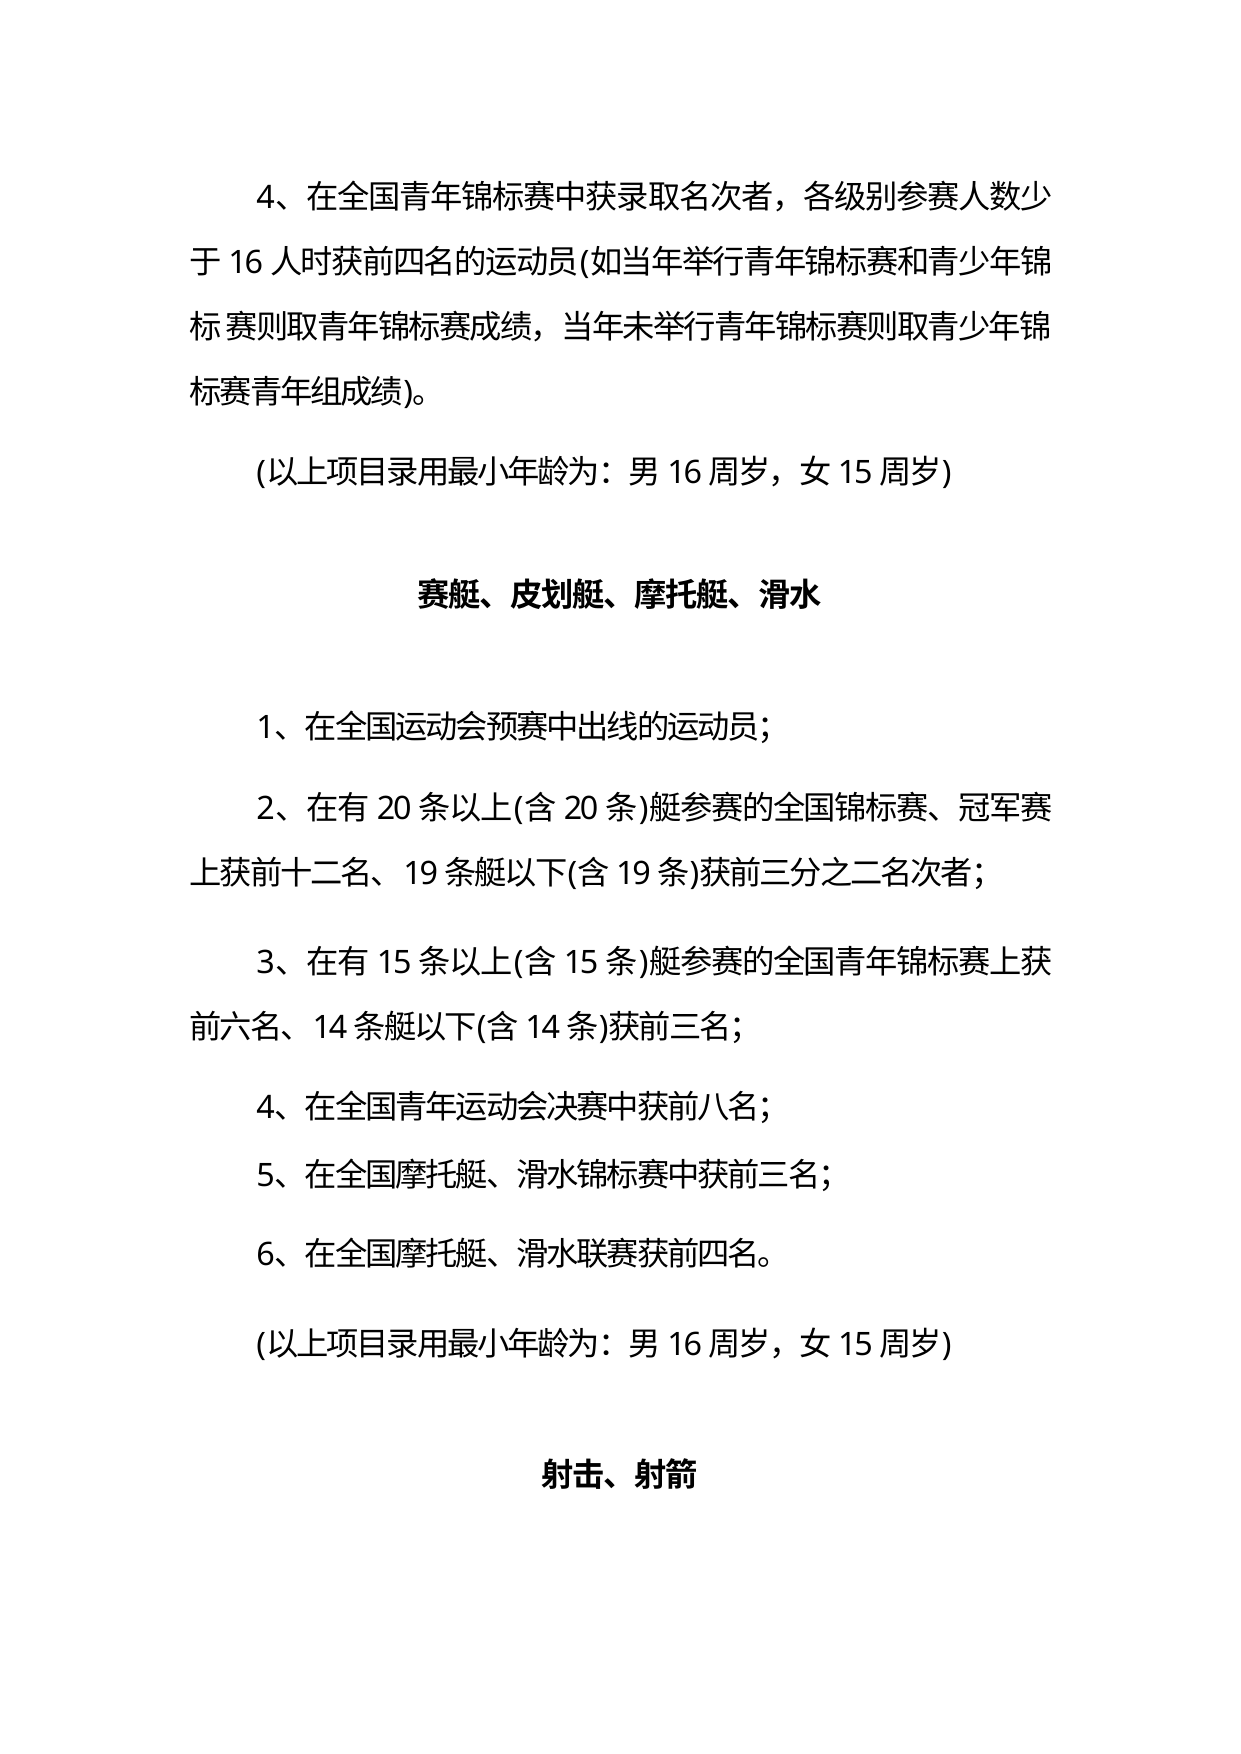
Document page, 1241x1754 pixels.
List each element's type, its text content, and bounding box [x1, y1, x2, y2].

text 4、在全国青年运动会决赛中获前八名； [189, 1081, 1053, 1128]
text (以上项目录用最小年龄为：男16周岁，女15周岁) [189, 1309, 1053, 1374]
text 赛艇、皮划艇、摩托艇、滑水 [187, 560, 1053, 625]
text 1、在全国运动会预赛中出线的运动员； [189, 701, 1053, 748]
text 射击、射箭 [187, 1439, 1053, 1504]
text 2、在有20条以上(含20条)艇参赛的全国锦标赛、冠军赛上获前十二名、19条艇以下(含19条)获前三分之二名次者； [189, 773, 1053, 903]
text 5、在全国摩托艇、滑水锦标赛中获前三名； [189, 1152, 1053, 1195]
text (以上项目录用最小年龄为：男16周岁，女15周岁) [189, 446, 1053, 493]
text 6、在全国摩托艇、滑水联赛获前四名。 [189, 1219, 1053, 1284]
text 4、在全国青年锦标赛中获录取名次者，各级别参赛人数少于 16人时获前四名的运动员(如当年举行青年锦标赛和青少年锦标 赛则取青年锦标赛成绩，当年未举行青年锦标赛则取青少年锦标赛青年组成绩)。 [189, 162, 1053, 422]
text 3、在有15条以上(含15条)艇参赛的全国青年锦标赛上获前六名、14条艇以下(含14条)获前三名； [189, 927, 1053, 1057]
